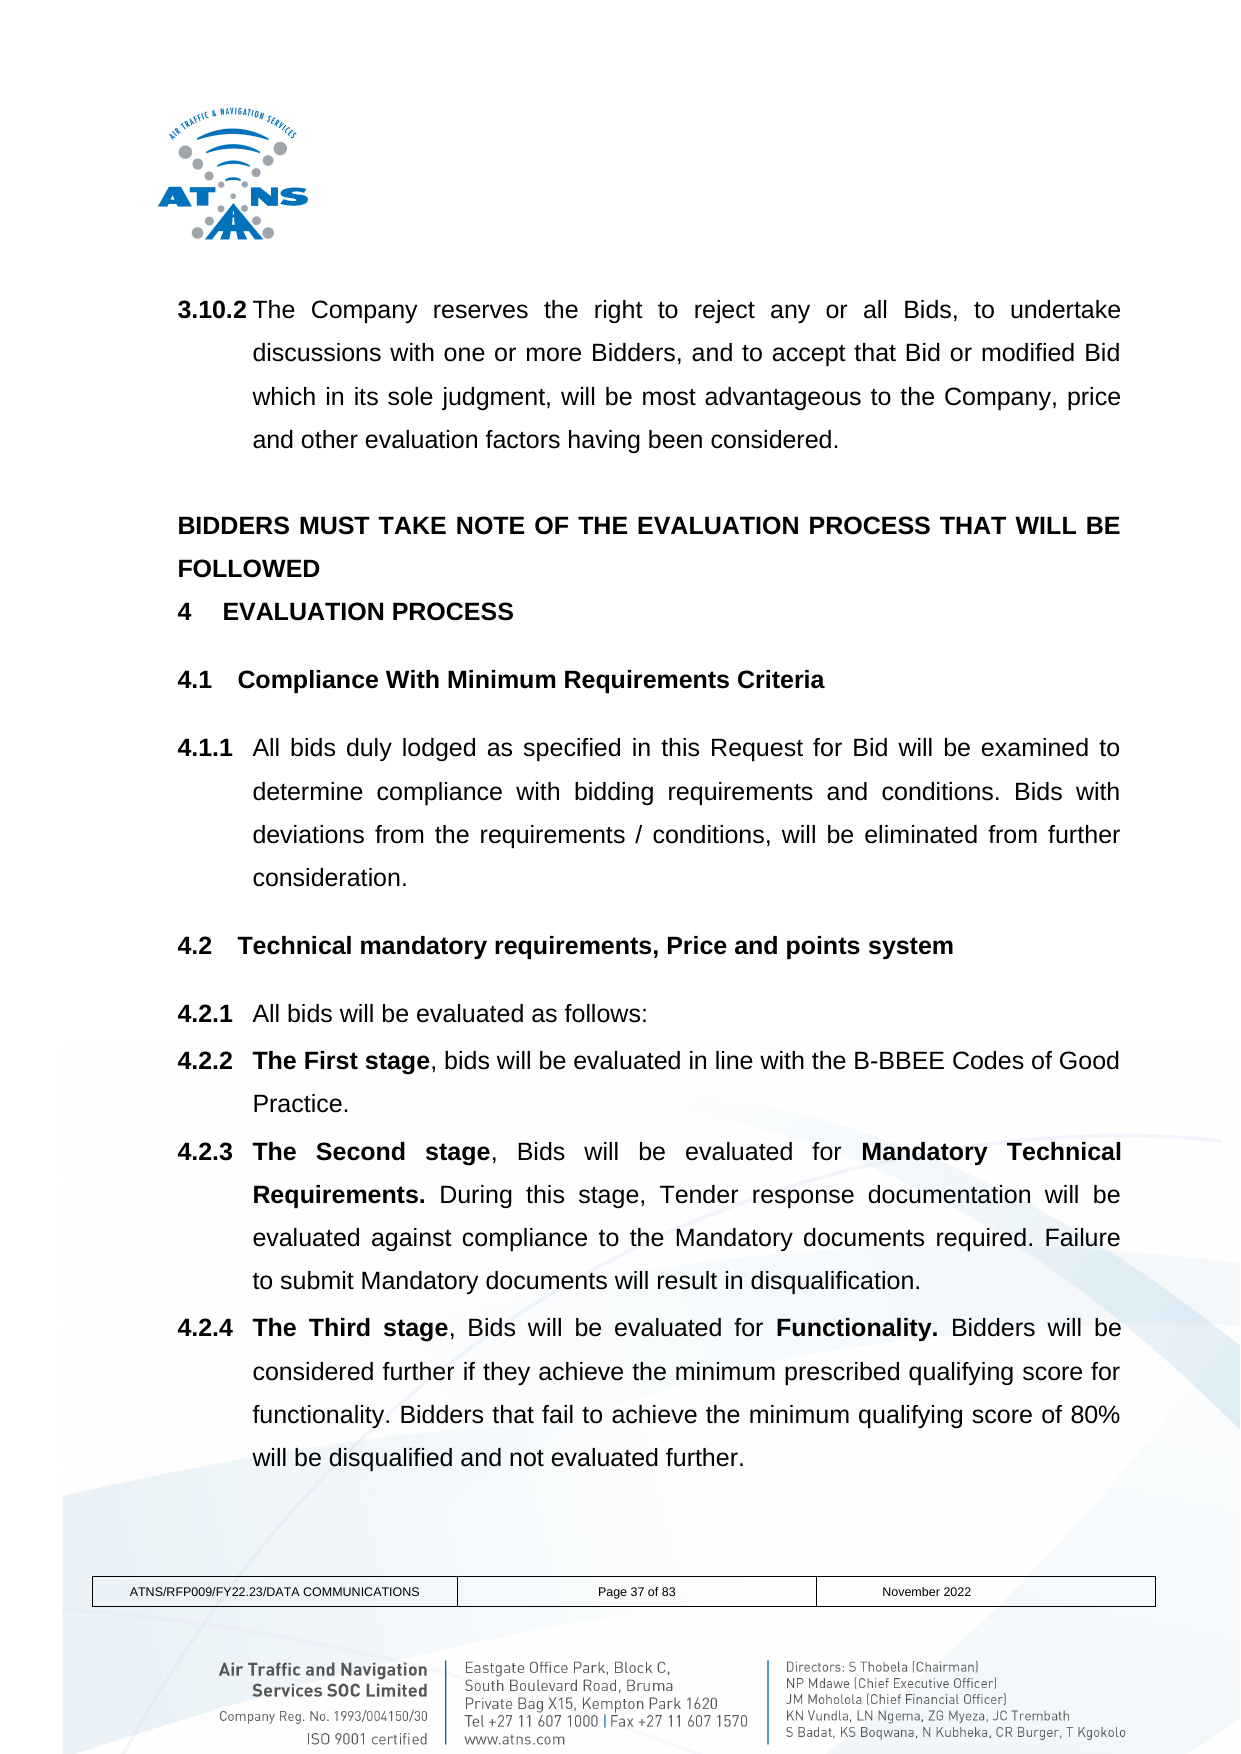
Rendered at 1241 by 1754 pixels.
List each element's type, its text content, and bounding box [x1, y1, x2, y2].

subtitle EVALUATION PROCESS [177, 597, 1122, 626]
picture [62, 1040, 1241, 1754]
picture [0, 0, 1241, 251]
subtitle The First stage, bids will be evaluated in line with the B-BBEE Codes of Good Practice. [177, 1046, 1122, 1118]
subtitle The Third stage, Bids will be evaluated for Functionality. Bidders will be considered further if they achieve the minimum prescribed qualifying score for functionality. Bidders that fail to achieve the minimum qualifying score of 80% will be disqualified and not evaluated further. [177, 1313, 1122, 1472]
subtitle The Second stage, Bids will be evaluated for Mandatory Technical Requirements. During this stage, Tender response documentation will be evaluated against compliance to the Mandatory documents required. Failure to submit Mandatory documents will result in disqualification. [177, 1137, 1122, 1295]
subtitle The Company reserves the right to reject any or all Bids, to undertake discussions with one or more Bidders, and to accept that Bid or modified Bid which in its sole judgment, will be most advantageous to the Company, price and other evaluation factors having been considered. [177, 295, 1122, 453]
subtitle All bids duly lodged as specified in this Request for Bid will be examined to determine compliance with bidding requirements and conditions. Bids with deviations from the requirements / conditions, will be eliminated from further consideration. [177, 733, 1122, 892]
subtitle Technical mandatory requirements, Price and points system [177, 931, 1122, 960]
text BIDDERS MUST TAKE NOTE OF THE EVALUATION PROCESS THAT WILL BE FOLLOWED [177, 511, 1122, 583]
subtitle All bids will be evaluated as follows: [177, 999, 1122, 1028]
subtitle Compliance With Minimum Requirements Criteria [177, 665, 1122, 694]
